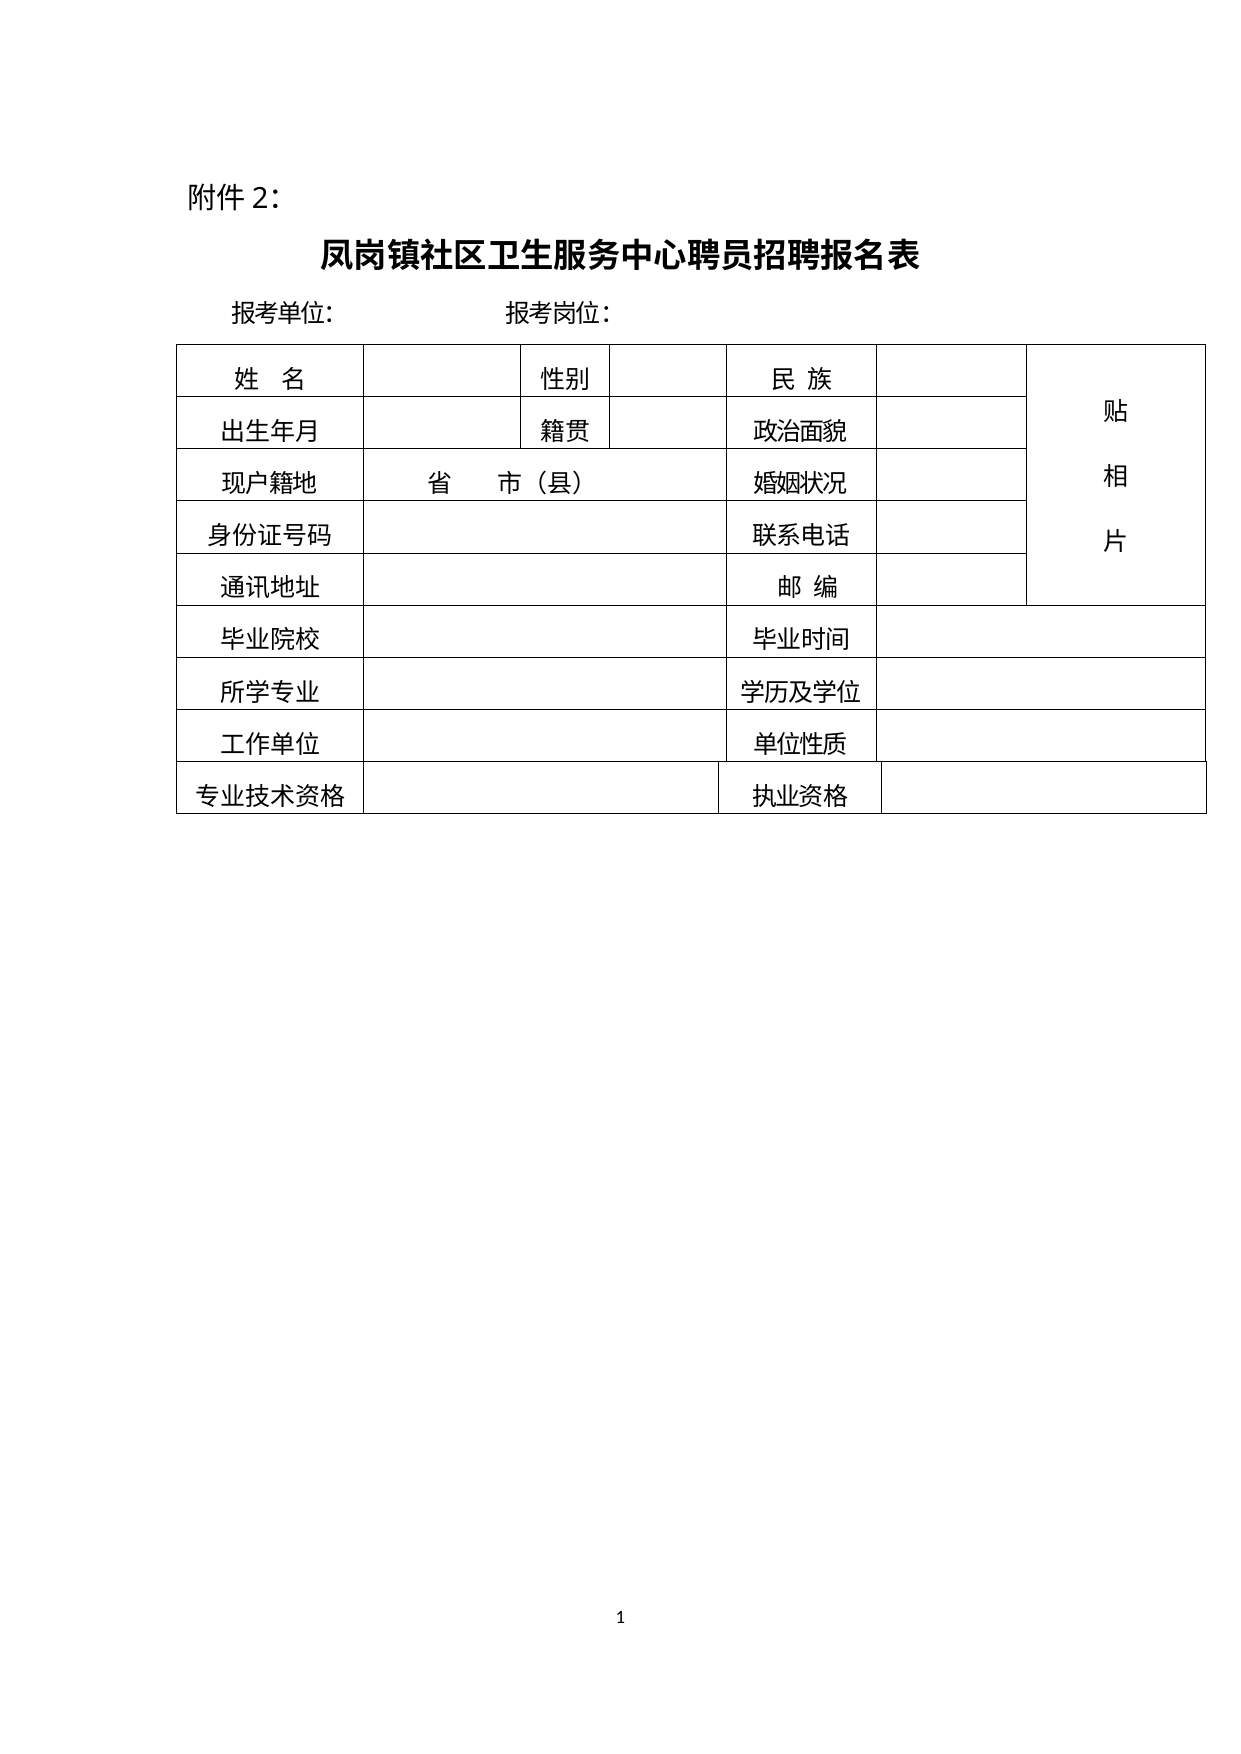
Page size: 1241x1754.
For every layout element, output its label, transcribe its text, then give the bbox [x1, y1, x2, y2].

table_cell [877, 397, 1026, 448]
table_cell 联系电话 [727, 501, 876, 552]
table_cell [610, 397, 726, 448]
table_header 贴 相 片 [1027, 345, 1205, 604]
table_cell 所学专业 [177, 658, 363, 709]
table_cell 身份证号码 [177, 501, 363, 552]
table_cell [877, 658, 1205, 709]
table_header 民 族 [727, 345, 876, 396]
table_header 性别 [521, 345, 609, 396]
table_cell 学历及学位 [727, 658, 876, 709]
table_cell [882, 762, 1206, 813]
table_cell 出生年月 [177, 397, 363, 448]
table_cell [364, 710, 726, 761]
table_cell 婚姻状况 [727, 449, 876, 500]
table_cell [364, 606, 726, 657]
text 附件2： [187, 162, 1053, 220]
table_cell 工作单位 [177, 710, 363, 761]
table_cell [877, 606, 1205, 657]
table_cell 籍贯 [521, 397, 609, 448]
table_cell 政治面貌 [727, 397, 876, 448]
table_cell 毕业院校 [177, 606, 363, 657]
table_cell 现户籍地 [177, 449, 363, 500]
table_cell 单位性质 [727, 710, 876, 761]
table_header 姓 名 [177, 345, 363, 396]
table_cell 毕业时间 [727, 606, 876, 657]
text 凤岗镇社区卫生服务中心聘员招聘报名表 [187, 220, 1053, 279]
table_cell [364, 397, 520, 448]
table_cell [364, 554, 726, 604]
table_header [877, 345, 1026, 396]
table_cell 省 市（县） [364, 449, 726, 500]
table_cell [877, 501, 1026, 552]
table_cell [877, 554, 1026, 604]
table_cell 邮 编 [727, 554, 876, 604]
table_cell [364, 501, 726, 552]
table_cell [364, 762, 718, 813]
table_cell 通讯地址 [177, 554, 363, 604]
table_cell [877, 449, 1026, 500]
text 报考单位： 报考岗位： [187, 279, 1053, 344]
table_cell [364, 658, 726, 709]
table_cell 专业技术资格 [177, 762, 363, 813]
table_header [364, 345, 520, 396]
table_cell 执业资格 [719, 762, 881, 813]
table_header [610, 345, 726, 396]
table_cell [877, 710, 1205, 761]
